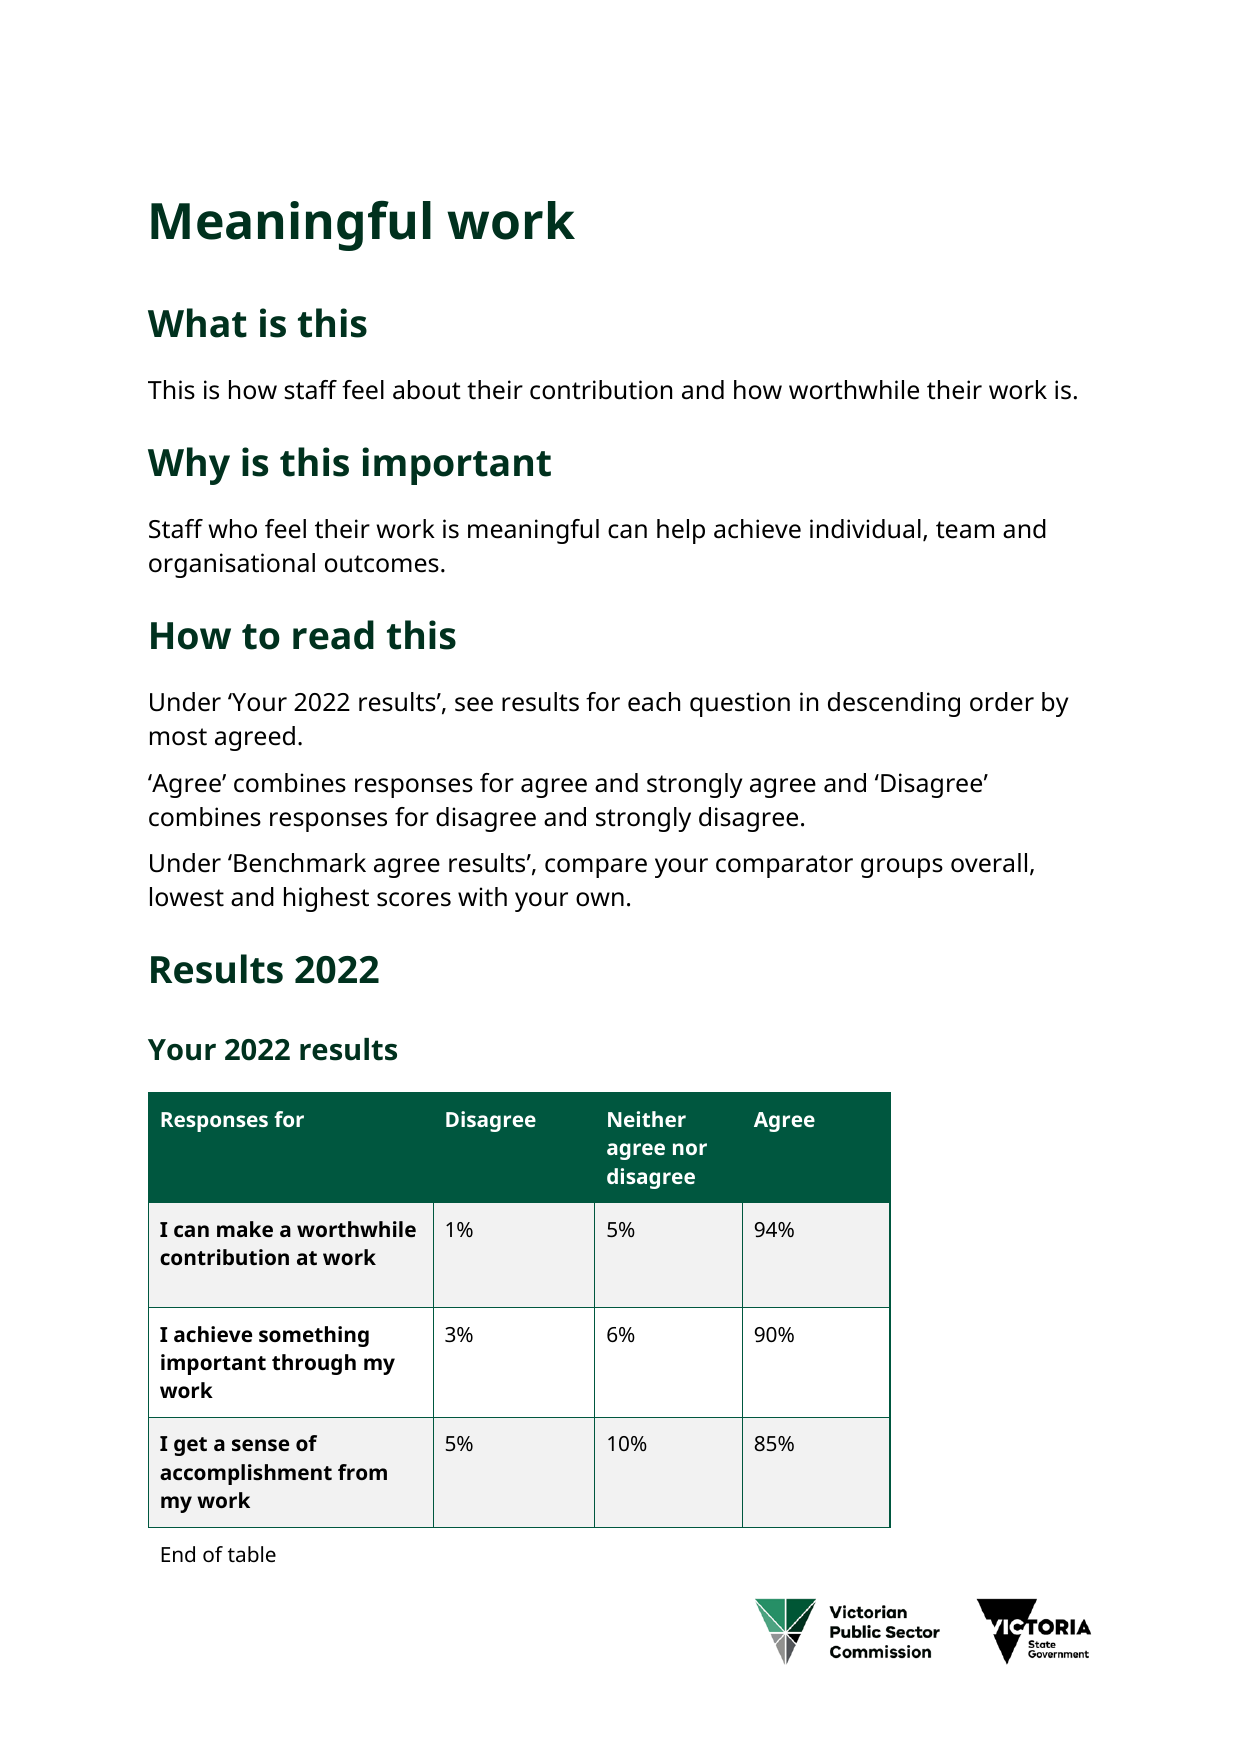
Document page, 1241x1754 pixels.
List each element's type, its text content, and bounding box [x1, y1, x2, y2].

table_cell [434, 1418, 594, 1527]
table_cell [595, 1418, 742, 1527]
text Under ‘Your 2022 results’, see results for each question in descending order by most agreed. [148, 685, 1092, 753]
subtitle What is this [148, 297, 1092, 348]
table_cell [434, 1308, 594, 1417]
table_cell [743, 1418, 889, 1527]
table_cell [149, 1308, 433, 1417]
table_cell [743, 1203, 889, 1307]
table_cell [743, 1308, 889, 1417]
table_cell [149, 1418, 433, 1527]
subtitle How to read this [148, 609, 1092, 660]
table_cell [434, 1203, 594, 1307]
text ‘Agree’ combines responses for agree and strongly agree and ‘Disagree’ combines responses for disagree and strongly disagree. [148, 766, 1092, 834]
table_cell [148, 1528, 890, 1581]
subtitle Meaningful work [148, 186, 1092, 254]
picture [754, 1598, 1093, 1666]
text This is how staff feel about their contribution and how worthwhile their work is. [148, 373, 1092, 407]
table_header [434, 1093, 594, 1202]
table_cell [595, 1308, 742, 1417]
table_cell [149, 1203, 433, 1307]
subtitle Why is this important [148, 436, 1092, 487]
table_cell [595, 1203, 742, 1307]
text Under ‘Benchmark agree results’, compare your comparator groups overall, lowest and highest scores with your own. [148, 846, 1092, 914]
subtitle Results 2022 [148, 943, 1092, 994]
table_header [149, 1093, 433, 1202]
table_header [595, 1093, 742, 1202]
subtitle Your 2022 results [148, 1029, 1092, 1069]
text Staff who feel their work is meaningful can help achieve individual, team and organisational outcomes. [148, 512, 1092, 580]
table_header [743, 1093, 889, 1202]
